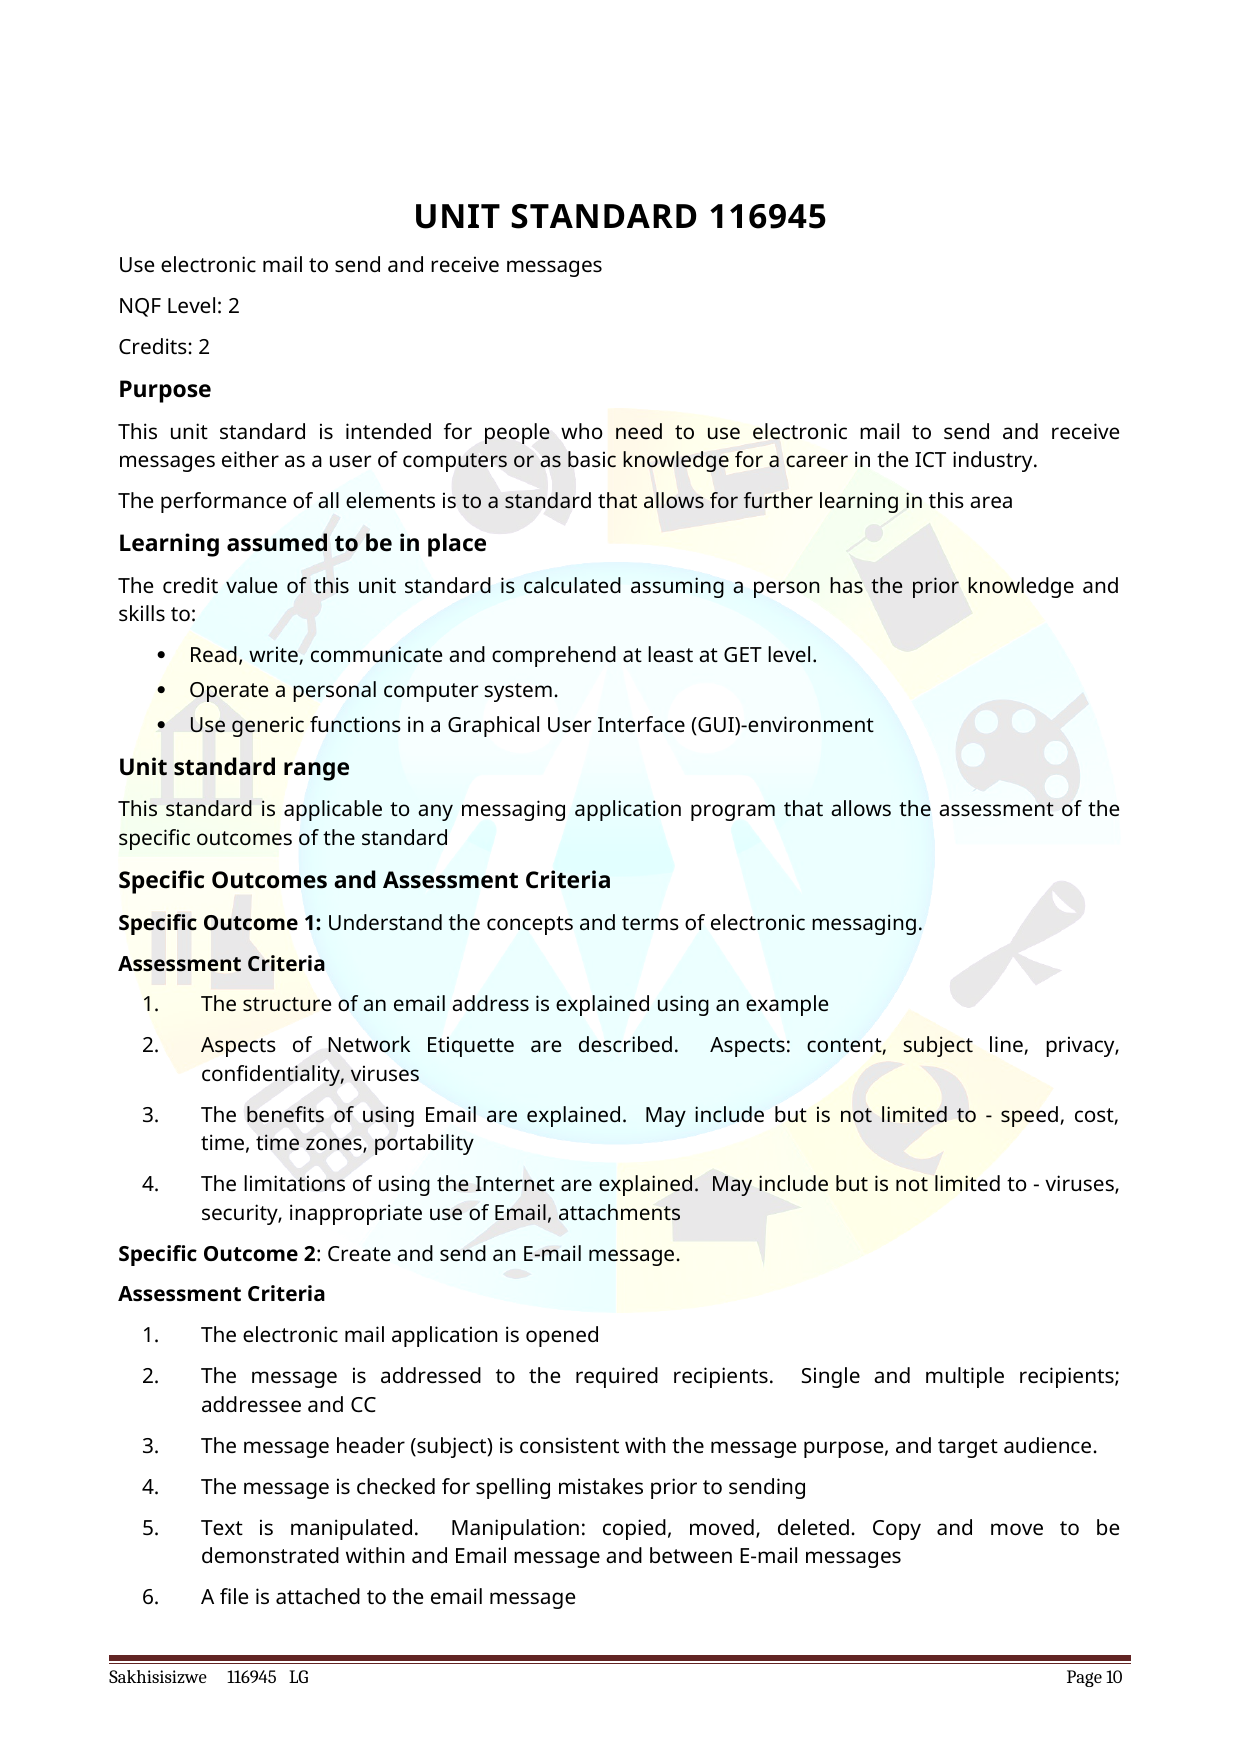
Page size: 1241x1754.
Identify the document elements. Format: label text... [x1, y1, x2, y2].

list A file is attached to the email message [142, 1582, 1122, 1611]
list Aspects of Network Etiquette are described. Aspects: content, subject line, privacy, confidentiality, viruses [142, 1031, 1122, 1087]
text Unit standard range [118, 751, 1122, 782]
list Read, write, communicate and comprehend at least at GET level. [158, 641, 1122, 669]
text This standard is applicable to any messaging application program that allows the assessment of the specific outcomes of the standard [118, 794, 1122, 851]
list The benefits of using Email are explained. May include but is not limited to - speed, cost, time, time zones, portability [142, 1100, 1122, 1157]
text Purpose [118, 373, 1122, 404]
list The message header (subject) is consistent with the message purpose, and target audience. [142, 1431, 1122, 1459]
text Specific Outcome 2: Create and send an E-mail message. [118, 1239, 1122, 1267]
list Operate a personal computer system. [158, 675, 1122, 704]
list The message is checked for spelling mistakes prior to sending [142, 1472, 1122, 1500]
text UNIT STANDARD 116945 [118, 193, 1122, 238]
list Text is manipulated. Manipulation: copied, moved, deleted. Copy and move to be demonstrated within and Email message and between E-mail messages [142, 1513, 1122, 1569]
list The limitations of using the Internet are explained. May include but is not limited to - viruses, security, inappropriate use of Email, attachments [142, 1169, 1122, 1226]
list The structure of an email address is explained using an example [142, 989, 1122, 1018]
list The electronic mail application is opened [142, 1321, 1122, 1349]
text The credit value of this unit standard is calculated assuming a person has the prior knowledge and skills to: [118, 571, 1122, 628]
text NQF Level: 2 [118, 291, 1122, 320]
text Use electronic mail to send and receive messages [118, 251, 1122, 279]
text Specific Outcome 1: Understand the concepts and terms of electronic messaging. [118, 908, 1122, 936]
list Use generic functions in a Graphical User Interface (GUI)-environment [158, 710, 1122, 738]
text The performance of all elements is to a standard that allows for further learning in this area [118, 486, 1122, 515]
text Assessment Criteria [118, 949, 1122, 977]
list The message is addressed to the required recipients. Single and multiple recipients; addressee and CC [142, 1361, 1122, 1418]
text Credits: 2 [118, 332, 1122, 361]
text Specific Outcomes and Assessment Criteria [118, 864, 1122, 895]
text Learning assumed to be in place [118, 527, 1122, 559]
text Assessment Criteria [118, 1279, 1122, 1308]
text This unit standard is intended for people who need to use electronic mail to send and receive messages either as a user of computers or as basic knowledge for a career in the ICT industry. [118, 417, 1122, 474]
